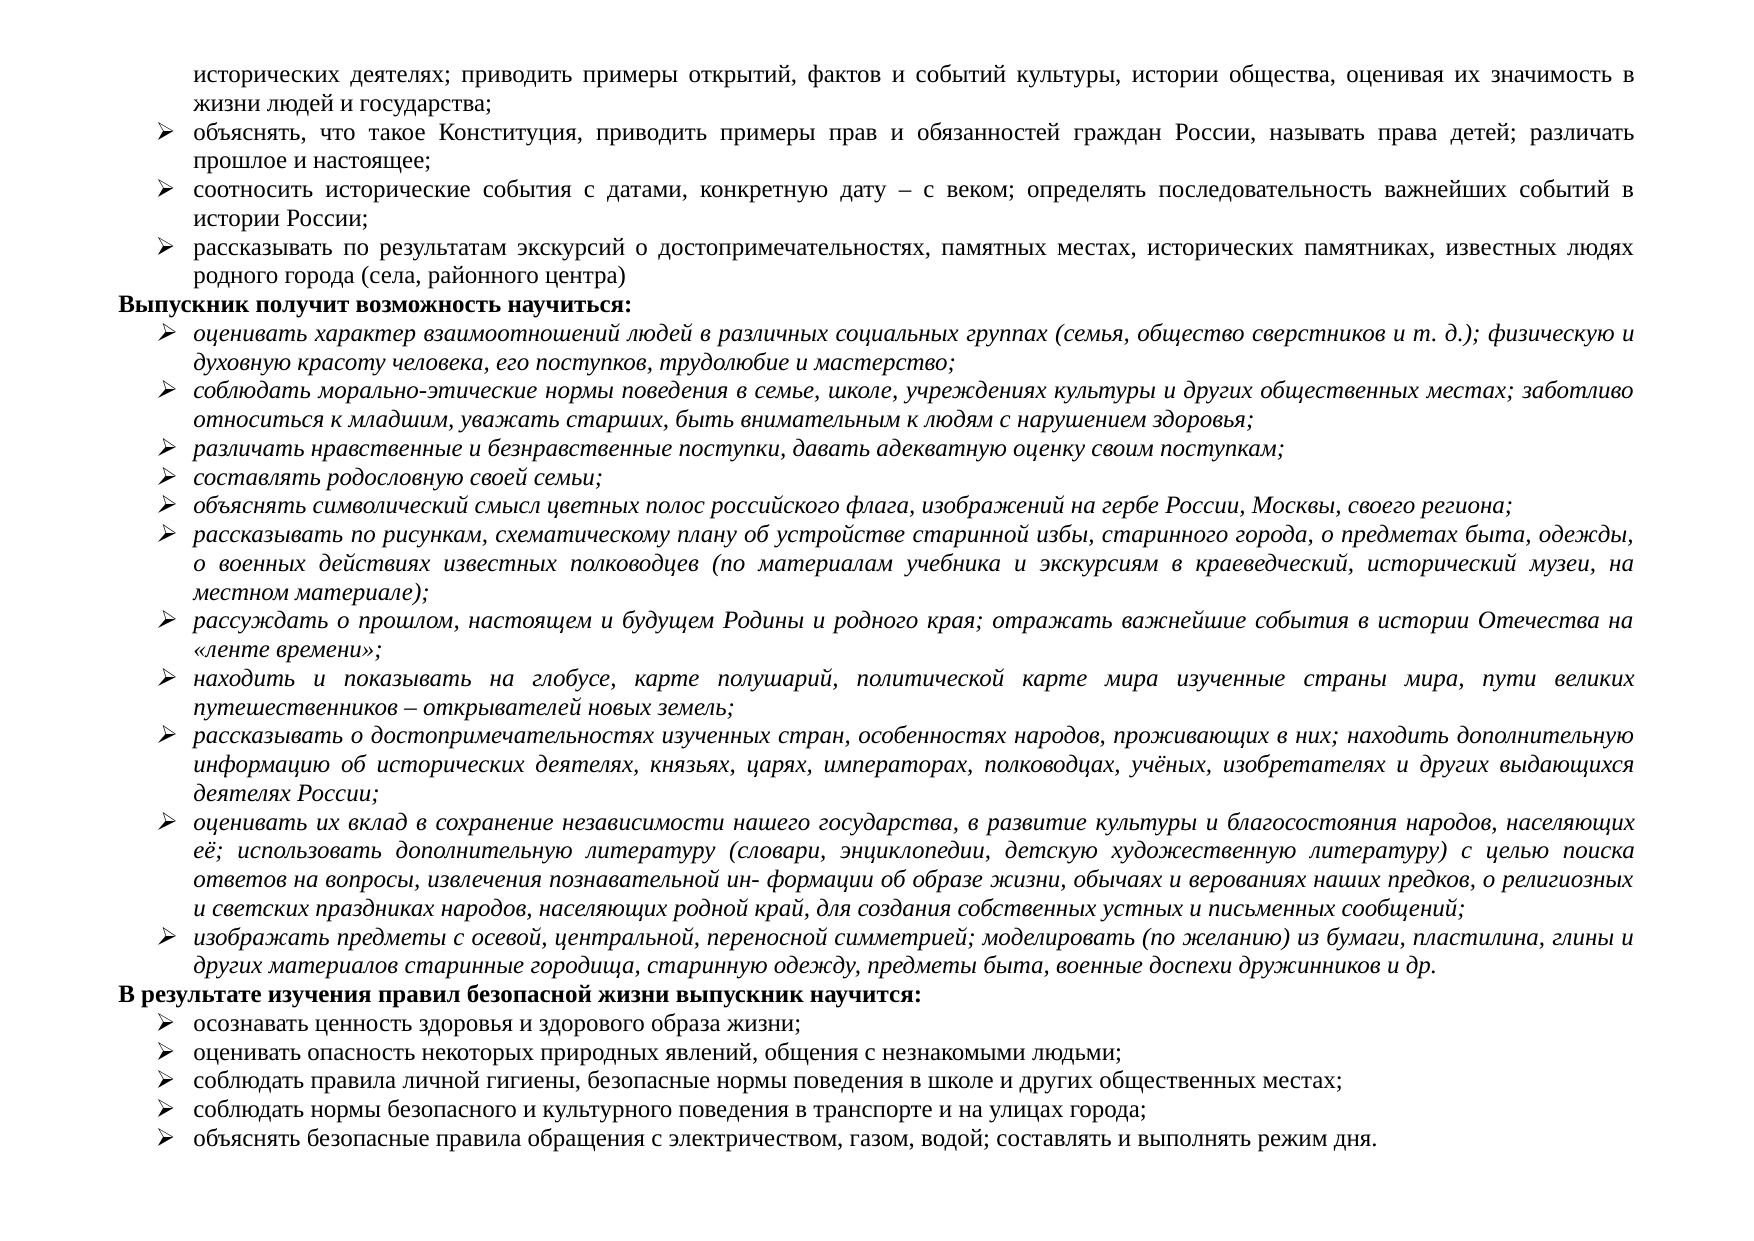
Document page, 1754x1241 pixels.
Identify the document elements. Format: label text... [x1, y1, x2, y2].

list соблюдать правила личной гигиены, безопасные нормы поведения в школе и других общественных местах; [156, 1065, 1636, 1094]
list составлять родословную своей семьи; [156, 462, 1636, 490]
list изображать предметы с осевой, центральной, переносной симметрией; моделировать (по желанию) из бумаги, пластилина, глины и других материалов старинные городища, старинную одежду, предметы быта, военные доспехи дружинников и др. [156, 922, 1636, 979]
list рассказывать по результатам экскурсий о достопримечательностях, памятных местах, исторических памятниках, известных людях родного города (села, районного центра) [156, 232, 1636, 289]
list объяснять безопасные правила обращения с электричеством, газом, водой; составлять и выполнять режим дня. [156, 1123, 1636, 1152]
text Выпускник получит возможность научиться: [118, 289, 1636, 318]
list рассуждать о прошлом, настоящем и будущем Родины и родного края; отражать важнейшие события в истории Отечества на «ленте времени»; [156, 605, 1636, 663]
list рассказывать о достопримечательностях изученных стран, особенностях народов, проживающих в них; находить дополнительную информацию об исторических деятелях, князьях, царях, императорах, полководцах, учёных, изобретателях и других выдающихся деятелях России; [156, 720, 1636, 807]
list оценивать их вклад в сохранение независимости нашего государства, в развитие культуры и благосостояния народов, населяющих её; использовать дополнительную литературу (словари, энциклопедии, детскую художественную литературу) с целью поиска ответов на вопросы, извлечения познавательной ин- формации об образе жизни, обычаях и верованиях наших предков, о религиозных и светских праздниках народов, населяющих родной край, для создания собственных устных и письменных сообщений; [156, 807, 1636, 922]
list соблюдать морально-этические нормы поведения в семье, школе, учреждениях культуры и других общественных местах; заботливо относиться к младшим, уважать старших, быть внимательным к людям с нарушением здоровья; [156, 375, 1636, 433]
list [156, 59, 1636, 117]
text В результате изучения правил безопасной жизни выпускник научится: [118, 979, 1636, 1008]
list оценивать характер взаимоотношений людей в различных социальных группах (семья, общество сверстников и т. д.); физическую и духовную красоту человека, его поступков, трудолюбие и мастерство; [156, 318, 1636, 375]
list рассказывать по рисункам, схематическому плану об устройстве старинной избы, старинного города, о предметах быта, одежды, о военных действиях известных полководцев (по материалам учебника и экскурсиям в краеведческий, исторический музеи, на местном материале); [156, 519, 1636, 605]
list находить и показывать на глобусе, карте полушарий, политической карте мира изученные страны мира, пути великих путешественников – открывателей новых земель; [156, 663, 1636, 720]
list соотносить исторические события с датами, конкретную дату – с веком; определять последовательность важнейших событий в истории России; [156, 174, 1636, 232]
list различать нравственные и безнравственные поступки, давать адекватную оценку своим поступкам; [156, 433, 1636, 462]
list соблюдать нормы безопасного и культурного поведения в транспорте и на улицах города; [156, 1094, 1636, 1123]
list объяснять символический смысл цветных полос российского флага, изображений на гербе России, Москвы, своего региона; [156, 490, 1636, 519]
list осознавать ценность здоровья и здорового образа жизни; [156, 1008, 1636, 1037]
list объяснять, что такое Конституция, приводить примеры прав и обязанностей граждан России, называть права детей; различать прошлое и настоящее; [156, 117, 1636, 174]
list оценивать опасность некоторых природных явлений, общения с незнакомыми людьми; [156, 1037, 1636, 1065]
